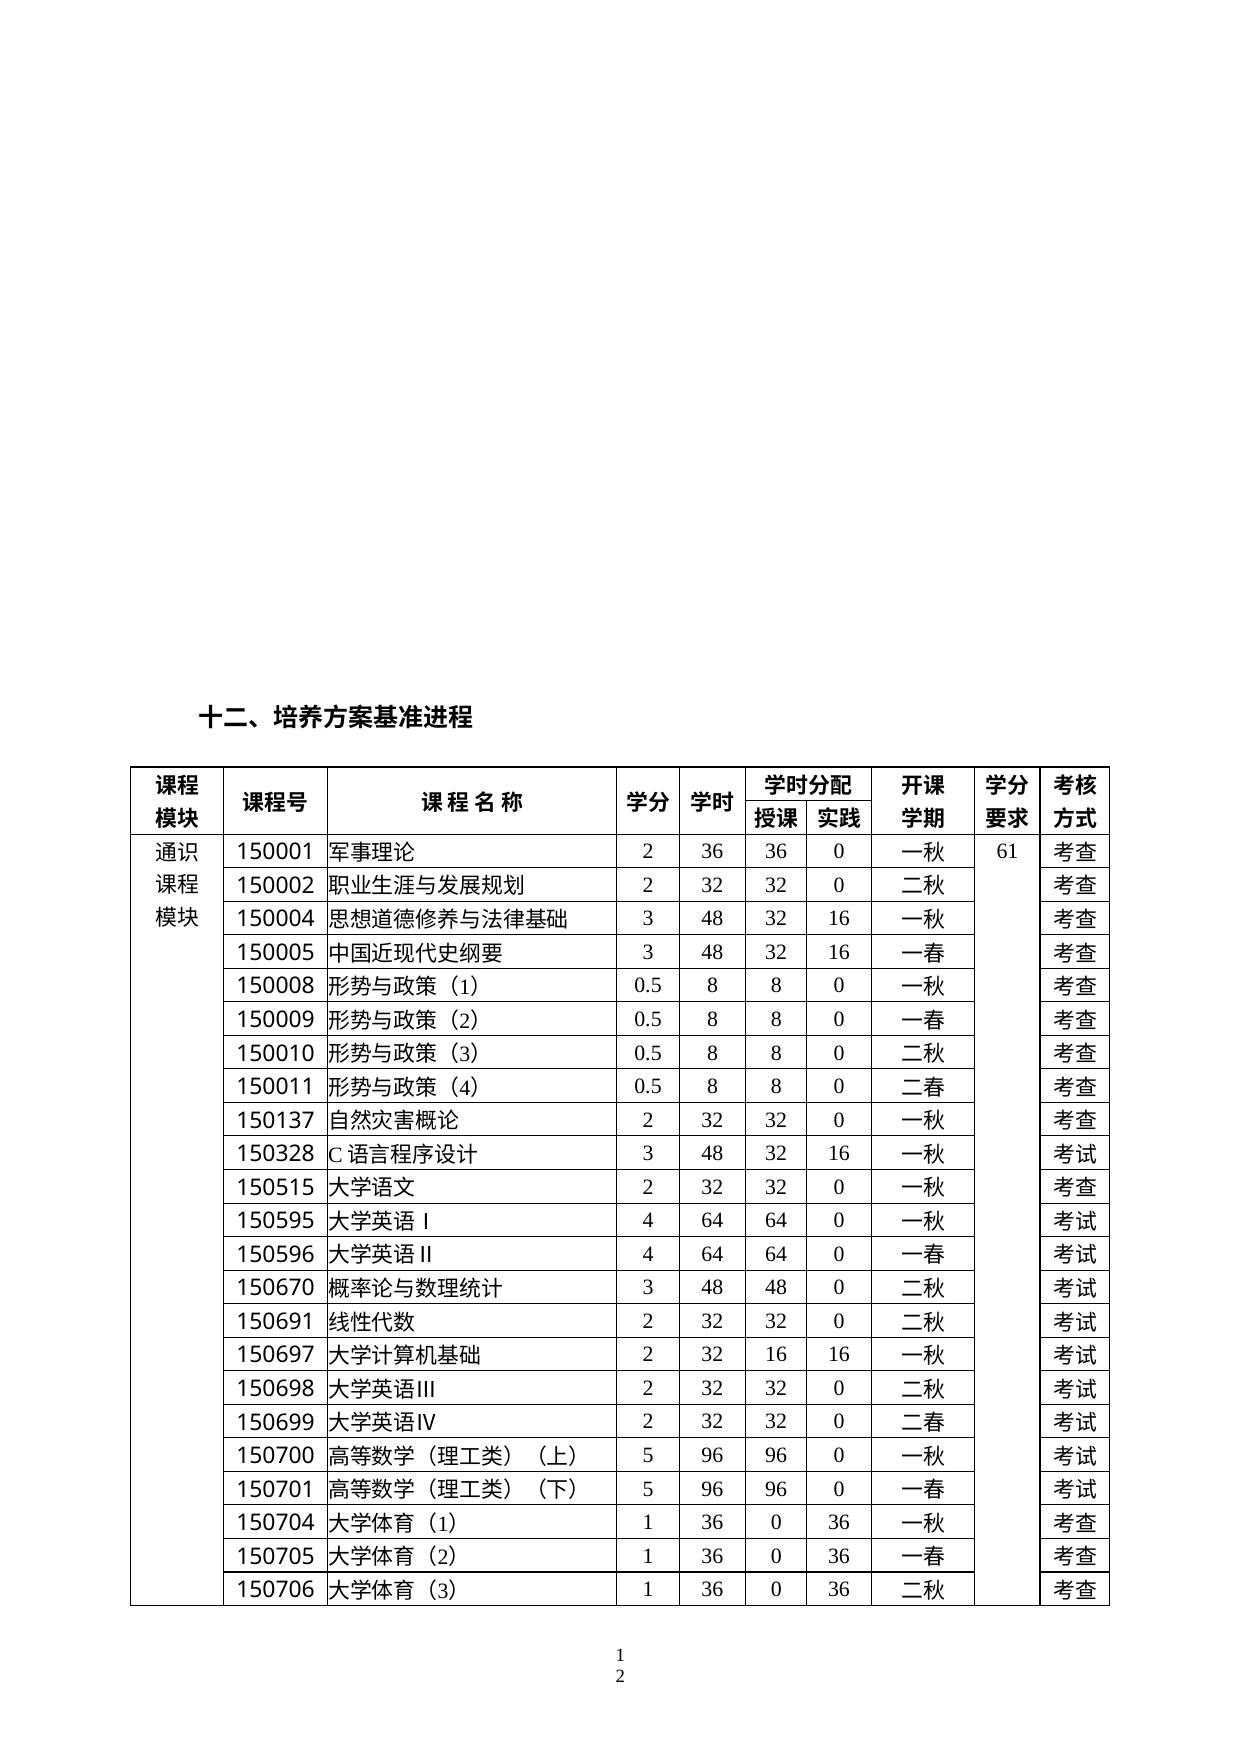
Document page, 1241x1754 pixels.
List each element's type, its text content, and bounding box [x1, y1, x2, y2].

table_cell 0 [807, 1237, 871, 1269]
table_cell 8 [746, 1069, 806, 1102]
table_cell 考试 [1041, 1237, 1109, 1269]
table_cell 2 [617, 835, 679, 867]
table_cell 大学语文 [328, 1170, 616, 1202]
table_cell 150005 [224, 935, 327, 968]
table_cell 32 [746, 1304, 806, 1337]
table_header 学分 要求 [975, 768, 1039, 833]
table_cell 形势与政策（4） [328, 1069, 616, 1102]
table_cell 150700 [224, 1438, 327, 1471]
table_cell 1 [617, 1539, 679, 1571]
table_cell 5 [617, 1438, 679, 1471]
table_cell 2 [617, 1304, 679, 1337]
table_cell 考查 [1041, 969, 1109, 1001]
table_cell 32 [680, 1304, 745, 1337]
table_cell 二春 [872, 1069, 974, 1102]
table_cell 一秋 [872, 969, 974, 1001]
table_cell 150596 [224, 1237, 327, 1269]
table_cell 形势与政策（2） [328, 1002, 616, 1035]
table_cell 32 [746, 1405, 806, 1437]
table_cell 32 [746, 1136, 806, 1169]
table_cell 150691 [224, 1304, 327, 1337]
table_cell 32 [746, 868, 806, 901]
table_cell 64 [680, 1237, 745, 1269]
table_cell 大学体育（3） [328, 1573, 616, 1605]
table_cell 0.5 [617, 969, 679, 1001]
table_header 学分 [617, 768, 679, 833]
table_cell 2 [617, 1371, 679, 1404]
table_header 考核方式 [1041, 768, 1109, 833]
table_cell 8 [746, 1036, 806, 1068]
table_cell 96 [680, 1472, 745, 1504]
table_cell 0 [807, 1002, 871, 1035]
table_cell 一春 [872, 1539, 974, 1571]
table_cell 考查 [1041, 1539, 1109, 1571]
table_cell 军事理论 [328, 835, 616, 867]
table_cell 二秋 [872, 1371, 974, 1404]
table_cell 150705 [224, 1539, 327, 1571]
table_cell 1 [617, 1505, 679, 1538]
table_cell 线性代数 [328, 1304, 616, 1337]
table_cell 大学英语Ⅱ [328, 1237, 616, 1269]
table_cell 一春 [872, 1472, 974, 1504]
table_cell 0 [807, 1405, 871, 1437]
table_cell 150670 [224, 1271, 327, 1303]
table_cell 61 [975, 835, 1039, 1605]
table_cell 36 [680, 1505, 745, 1538]
table_cell 考查 [1041, 1069, 1109, 1102]
table_cell 大学英语Ⅳ [328, 1405, 616, 1437]
table_cell 0 [807, 1271, 871, 1303]
table_cell 32 [746, 935, 806, 968]
table_cell 5 [617, 1472, 679, 1504]
table_cell 一秋 [872, 1438, 974, 1471]
table_cell 150009 [224, 1002, 327, 1035]
table_cell 8 [746, 1002, 806, 1035]
table_cell 0 [807, 1036, 871, 1068]
table_cell 通识 课程 模块 [131, 835, 223, 1605]
table_cell 考查 [1041, 902, 1109, 934]
table_cell 中国近现代史纲要 [328, 935, 616, 968]
table_cell 32 [746, 1103, 806, 1135]
table_cell 考查 [1041, 835, 1109, 867]
table_cell 150704 [224, 1505, 327, 1538]
table_cell 150697 [224, 1338, 327, 1370]
table_cell 32 [746, 902, 806, 934]
table_cell 考试 [1041, 1136, 1109, 1169]
table_header 课程号 [224, 768, 327, 833]
table_cell 0 [807, 868, 871, 901]
table_cell 2 [617, 1338, 679, 1370]
table_header 课 程 名 称 [328, 768, 616, 833]
table_cell 0 [746, 1505, 806, 1538]
table_cell 考试 [1041, 1438, 1109, 1471]
table_cell 形势与政策（3） [328, 1036, 616, 1068]
table_cell 36 [680, 1539, 745, 1571]
table_cell 16 [807, 1338, 871, 1370]
table_cell 大学英语Ⅲ [328, 1371, 616, 1404]
table_cell 36 [807, 1539, 871, 1571]
table_cell 150515 [224, 1170, 327, 1202]
table_cell 64 [746, 1204, 806, 1236]
table_cell 一秋 [872, 1103, 974, 1135]
table_cell 0 [807, 969, 871, 1001]
table_cell 概率论与数理统计 [328, 1271, 616, 1303]
table_cell 150004 [224, 902, 327, 934]
table_cell C语言程序设计 [328, 1136, 616, 1169]
table_cell 150328 [224, 1136, 327, 1169]
table_cell 48 [680, 935, 745, 968]
table_cell 2 [617, 1405, 679, 1437]
table_cell 3 [617, 935, 679, 968]
table_cell 0 [807, 1204, 871, 1236]
table_cell 36 [680, 835, 745, 867]
table_cell 2 [617, 1170, 679, 1202]
table_cell 8 [680, 1069, 745, 1102]
table_cell 150011 [224, 1069, 327, 1102]
table_cell 0 [746, 1539, 806, 1571]
table_cell 3 [617, 1136, 679, 1169]
table_cell 1 [617, 1573, 679, 1605]
table_cell 64 [746, 1237, 806, 1269]
table_cell 0.5 [617, 1002, 679, 1035]
table_cell 0 [807, 1170, 871, 1202]
table_cell 考查 [1041, 935, 1109, 968]
table_cell 考试 [1041, 1204, 1109, 1236]
table_cell 二秋 [872, 1271, 974, 1303]
table_cell 一春 [872, 1002, 974, 1035]
table_cell 150008 [224, 969, 327, 1001]
table_cell 16 [807, 902, 871, 934]
table_cell 0 [807, 1304, 871, 1337]
table_cell 一秋 [872, 1136, 974, 1169]
table_cell 4 [617, 1204, 679, 1236]
table_cell 一秋 [872, 1338, 974, 1370]
table_cell 48 [680, 1271, 745, 1303]
table_cell 自然灾害概论 [328, 1103, 616, 1135]
table_cell 150701 [224, 1472, 327, 1504]
table_cell 0 [807, 1069, 871, 1102]
table_cell 考查 [1041, 1170, 1109, 1202]
table_cell 大学英语Ⅰ [328, 1204, 616, 1236]
table_cell 96 [746, 1438, 806, 1471]
table_cell 高等数学（理工类）（上） [328, 1438, 616, 1471]
table_cell 150595 [224, 1204, 327, 1236]
table_cell 考查 [1041, 1036, 1109, 1068]
text 十二、培养方案基准进程 [148, 683, 1093, 748]
table_cell 36 [746, 835, 806, 867]
table_cell 8 [680, 1002, 745, 1035]
table_cell 2 [617, 868, 679, 901]
table_cell 二秋 [872, 1036, 974, 1068]
table_cell 150706 [224, 1573, 327, 1605]
table_cell 150002 [224, 868, 327, 901]
table_cell 150698 [224, 1371, 327, 1404]
table_cell 3 [617, 1271, 679, 1303]
table_cell 考试 [1041, 1405, 1109, 1437]
table_cell 96 [680, 1438, 745, 1471]
table_cell 150137 [224, 1103, 327, 1135]
table_cell 实践 [807, 801, 871, 833]
table_cell 32 [746, 1170, 806, 1202]
table_cell 0 [746, 1573, 806, 1605]
table_cell 32 [680, 1170, 745, 1202]
table_cell 0.5 [617, 1069, 679, 1102]
table_cell 职业生涯与发展规划 [328, 868, 616, 901]
table_cell 36 [807, 1573, 871, 1605]
table_cell 150001 [224, 835, 327, 867]
table_cell 3 [617, 902, 679, 934]
table_cell 考查 [1041, 1573, 1109, 1605]
table_cell 48 [680, 1136, 745, 1169]
table_header 课程 模块 [131, 768, 223, 833]
table_cell 32 [680, 1338, 745, 1370]
table_header 学时分配 [746, 768, 871, 800]
table_header 学时 [680, 768, 745, 833]
table_cell 16 [807, 935, 871, 968]
table_cell 0 [807, 1472, 871, 1504]
table_cell 考试 [1041, 1338, 1109, 1370]
table_cell 48 [680, 902, 745, 934]
table_cell 考试 [1041, 1271, 1109, 1303]
table_cell 二春 [872, 1405, 974, 1437]
table_cell 考试 [1041, 1371, 1109, 1404]
table_cell 考查 [1041, 1103, 1109, 1135]
table_cell 96 [746, 1472, 806, 1504]
table_cell 高等数学（理工类）（下） [328, 1472, 616, 1504]
table_cell 32 [680, 868, 745, 901]
table_cell 36 [680, 1573, 745, 1605]
table_cell 0 [807, 1371, 871, 1404]
table_cell 二秋 [872, 868, 974, 901]
table_header 开课 学期 [872, 768, 974, 833]
table_cell 0.5 [617, 1036, 679, 1068]
table_cell 一春 [872, 1237, 974, 1269]
table_cell 一秋 [872, 1505, 974, 1538]
table_cell 150699 [224, 1405, 327, 1437]
table_cell 二秋 [872, 1573, 974, 1605]
table_cell 考查 [1041, 868, 1109, 901]
table_cell 授课 [746, 801, 806, 833]
table_cell 0 [807, 1438, 871, 1471]
table_cell 0 [807, 1103, 871, 1135]
table_cell 大学体育（2） [328, 1539, 616, 1571]
table_cell 考查 [1041, 1002, 1109, 1035]
table_cell 二秋 [872, 1304, 974, 1337]
table_cell 16 [746, 1338, 806, 1370]
table_cell 32 [680, 1371, 745, 1404]
table_cell 64 [680, 1204, 745, 1236]
table_cell 一秋 [872, 1204, 974, 1236]
table_cell 一秋 [872, 902, 974, 934]
table_cell 2 [617, 1103, 679, 1135]
table_cell 32 [746, 1371, 806, 1404]
table_cell 36 [807, 1505, 871, 1538]
table_cell 8 [680, 1036, 745, 1068]
table_cell 48 [746, 1271, 806, 1303]
table_cell 考试 [1041, 1304, 1109, 1337]
table_cell 8 [680, 969, 745, 1001]
table_cell 4 [617, 1237, 679, 1269]
table_cell 大学体育（1） [328, 1505, 616, 1538]
table_cell 考查 [1041, 1505, 1109, 1538]
table_cell 思想道德修养与法律基础 [328, 902, 616, 934]
table_cell 32 [680, 1405, 745, 1437]
table_cell 一秋 [872, 1170, 974, 1202]
table_cell 形势与政策（1） [328, 969, 616, 1001]
table_cell 大学计算机基础 [328, 1338, 616, 1370]
table_cell 考试 [1041, 1472, 1109, 1504]
table_cell 16 [807, 1136, 871, 1169]
table_cell 一秋 [872, 835, 974, 867]
table_cell 0 [807, 835, 871, 867]
table_cell 32 [680, 1103, 745, 1135]
table_cell 8 [746, 969, 806, 1001]
table_cell 150010 [224, 1036, 327, 1068]
table_cell 一春 [872, 935, 974, 968]
